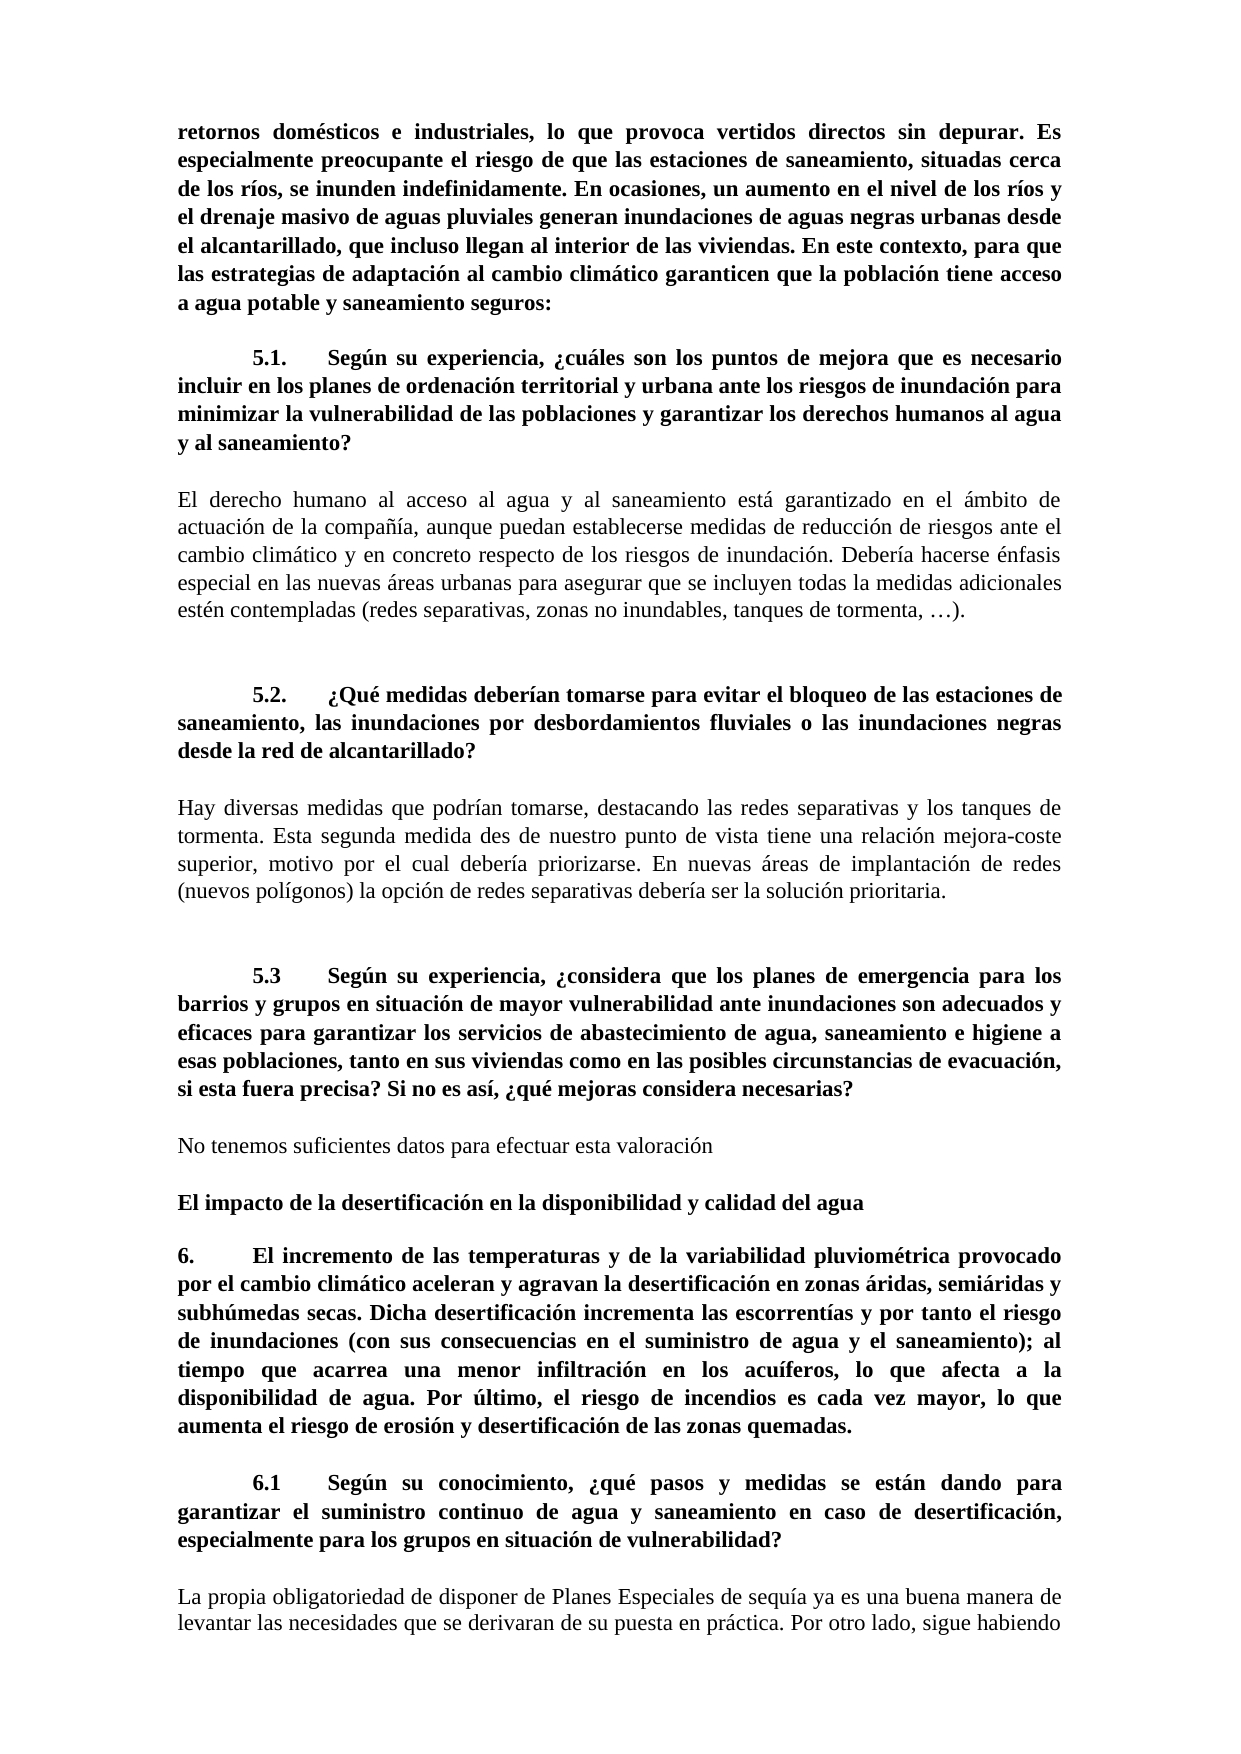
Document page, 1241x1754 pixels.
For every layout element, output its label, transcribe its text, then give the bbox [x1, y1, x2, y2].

list 6.1 Según su conocimiento, ¿qué pasos y medidas se están dando para garantizar el suministro continuo de agua y saneamiento en caso de desertificación, especialmente para los grupos en situación de vulnerabilidad? [177, 1469, 1063, 1553]
list El derecho humano al acceso al agua y al saneamiento está garantizado en el ámbito de actuación de la compañía, aunque puedan establecerse medidas de reducción de riesgos ante el cambio climático y en concreto respecto de los riesgos de inundación. Debería hacerse énfasis especial en las nuevas áreas urbanas para asegurar que se incluyen todas la medidas adicionales estén contempladas (redes separativas, zonas no inundables, tanques de tormenta, …). [177, 486, 1063, 622]
list 5.2. ¿Qué medidas deberían tomarse para evitar el bloqueo de las estaciones de saneamiento, las inundaciones por desbordamientos fluviales o las inundaciones negras desde la red de alcantarillado? [177, 681, 1063, 764]
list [177, 118, 1063, 315]
text El impacto de la desertificación en la disponibilidad y calidad del agua [177, 1189, 1063, 1216]
list No tenemos suficientes datos para efectuar esta valoración [177, 1132, 1063, 1159]
list 5.3 Según su experiencia, ¿considera que los planes de emergencia para los barrios y grupos en situación de mayor vulnerabilidad ante inundaciones son adecuados y eficaces para garantizar los servicios de abastecimiento de agua, saneamiento e higiene a esas poblaciones, tanto en sus viviendas como en las posibles circunstancias de evacuación, si esta fuera precisa? Si no es así, ¿qué mejoras considera necesarias? [177, 962, 1063, 1102]
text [177, 1583, 1063, 1636]
list 5.1. Según su experiencia, ¿cuáles son los puntos de mejora que es necesario incluir en los planes de ordenación territorial y urbana ante los riesgos de inundación para minimizar la vulnerabilidad de las poblaciones y garantizar los derechos humanos al agua y al saneamiento? [177, 343, 1063, 455]
list 6. El incremento de las temperaturas y de la variabilidad pluviométrica provocado por el cambio climático aceleran y agravan la desertificación en zonas áridas, semiáridas y subhúmedas secas. Dicha desertificación incrementa las escorrentías y por tanto el riesgo de inundaciones (con sus consecuencias en el suministro de agua y el saneamiento); al tiempo que acarrea una menor infiltración en los acuíferos, lo que afecta a la disponibilidad de agua. Por último, el riesgo de incendios es cada vez mayor, lo que aumenta el riesgo de erosión y desertificación de las zonas quemadas. [177, 1242, 1063, 1439]
list Hay diversas medidas que podrían tomarse, destacando las redes separativas y los tanques de tormenta. Esta segunda medida des de nuestro punto de vista tiene una relación mejora-coste superior, motivo por el cual debería priorizarse. En nuevas áreas de implantación de redes (nuevos polígonos) la opción de redes separativas debería ser la solución prioritaria. [177, 794, 1063, 903]
